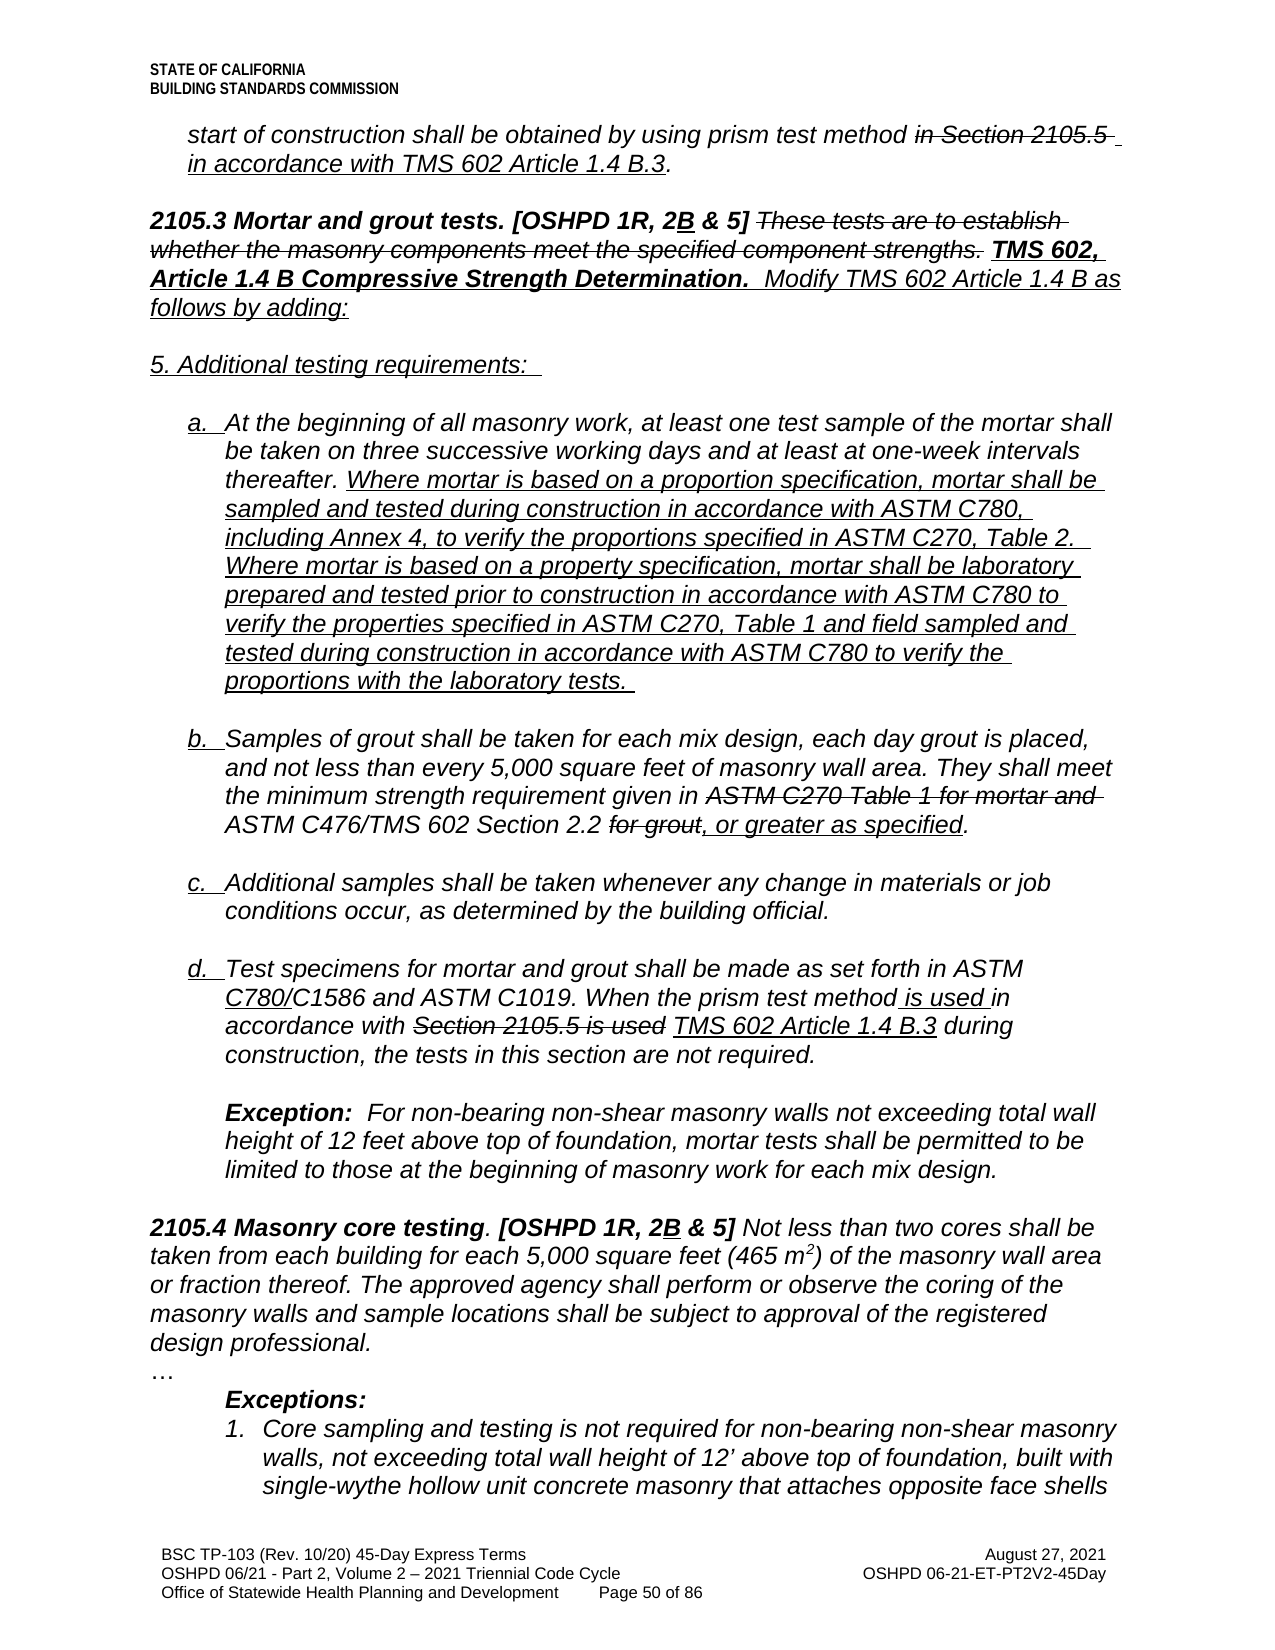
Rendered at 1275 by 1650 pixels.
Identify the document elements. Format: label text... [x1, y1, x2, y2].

text … [150, 1356, 1125, 1385]
text Exceptions: [225, 1385, 1125, 1414]
text Exception: For non-bearing non-shear masonry walls not exceeding total wall height of 12 feet above top of foundation, mortar tests shall be permitted to be limited to those at the beginning of masonry work for each mix design. [225, 1097, 1125, 1184]
text 2105.3 Mortar and grout tests. [OSHPD 1R, 2B & 5] These tests are to establish whether the masonry components meet the specified component strengths. TMS 602, Article 1.4 B Compressive Strength Determination. Modify TMS 602 Article 1.4 B as follows by adding: [150, 206, 1125, 321]
text 5. Additional testing requirements: [150, 350, 1125, 379]
list Additional samples shall be taken whenever any change in materials or job conditions occur, as determined by the building official. [187, 867, 1125, 954]
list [225, 1414, 1125, 1500]
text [187, 120, 1125, 177]
list Samples of grout shall be taken for each mix design, each day grout is placed, and not less than every 5,000 square feet of masonry wall area. They shall meet the minimum strength requirement given in ASTM C270 Table 1 for mortar and ASTM C476/TMS 602 Section 2.2 for grout, or greater as specified. [187, 724, 1125, 867]
list Test specimens for mortar and grout shall be made as set forth in ASTM C780/C1586 and ASTM C1019. When the prism test method is used in accordance with Section 2105.5 is used TMS 602 Article 1.4 B.3 during construction, the tests in this section are not required. [187, 954, 1125, 1069]
list At the beginning of all masonry work, at least one test sample of the mortar shall be taken on three successive working days and at least at one-week intervals thereafter. Where mortar is based on a proportion specification, mortar shall be sampled and tested during construction in accordance with ASTM C780, including Annex 4, to verify the proportions specified in ASTM C270, Table 2. Where mortar is based on a property specification, mortar shall be laboratory prepared and tested prior to construction in accordance with ASTM C780 to verify the properties specified in ASTM C270, Table 1 and field sampled and tested during construction in accordance with ASTM C780 to verify the proportions with the laboratory tests. [187, 407, 1125, 724]
text 2105.4 Masonry core testing. [OSHPD 1R, 2B & 5] Not less than two cores shall be taken from each building for each 5,000 square feet (465 m2) of the masonry wall area or fraction thereof. The approved agency shall perform or observe the coring of the masonry walls and sample locations shall be subject to approval of the registered design professional. [150, 1212, 1125, 1356]
